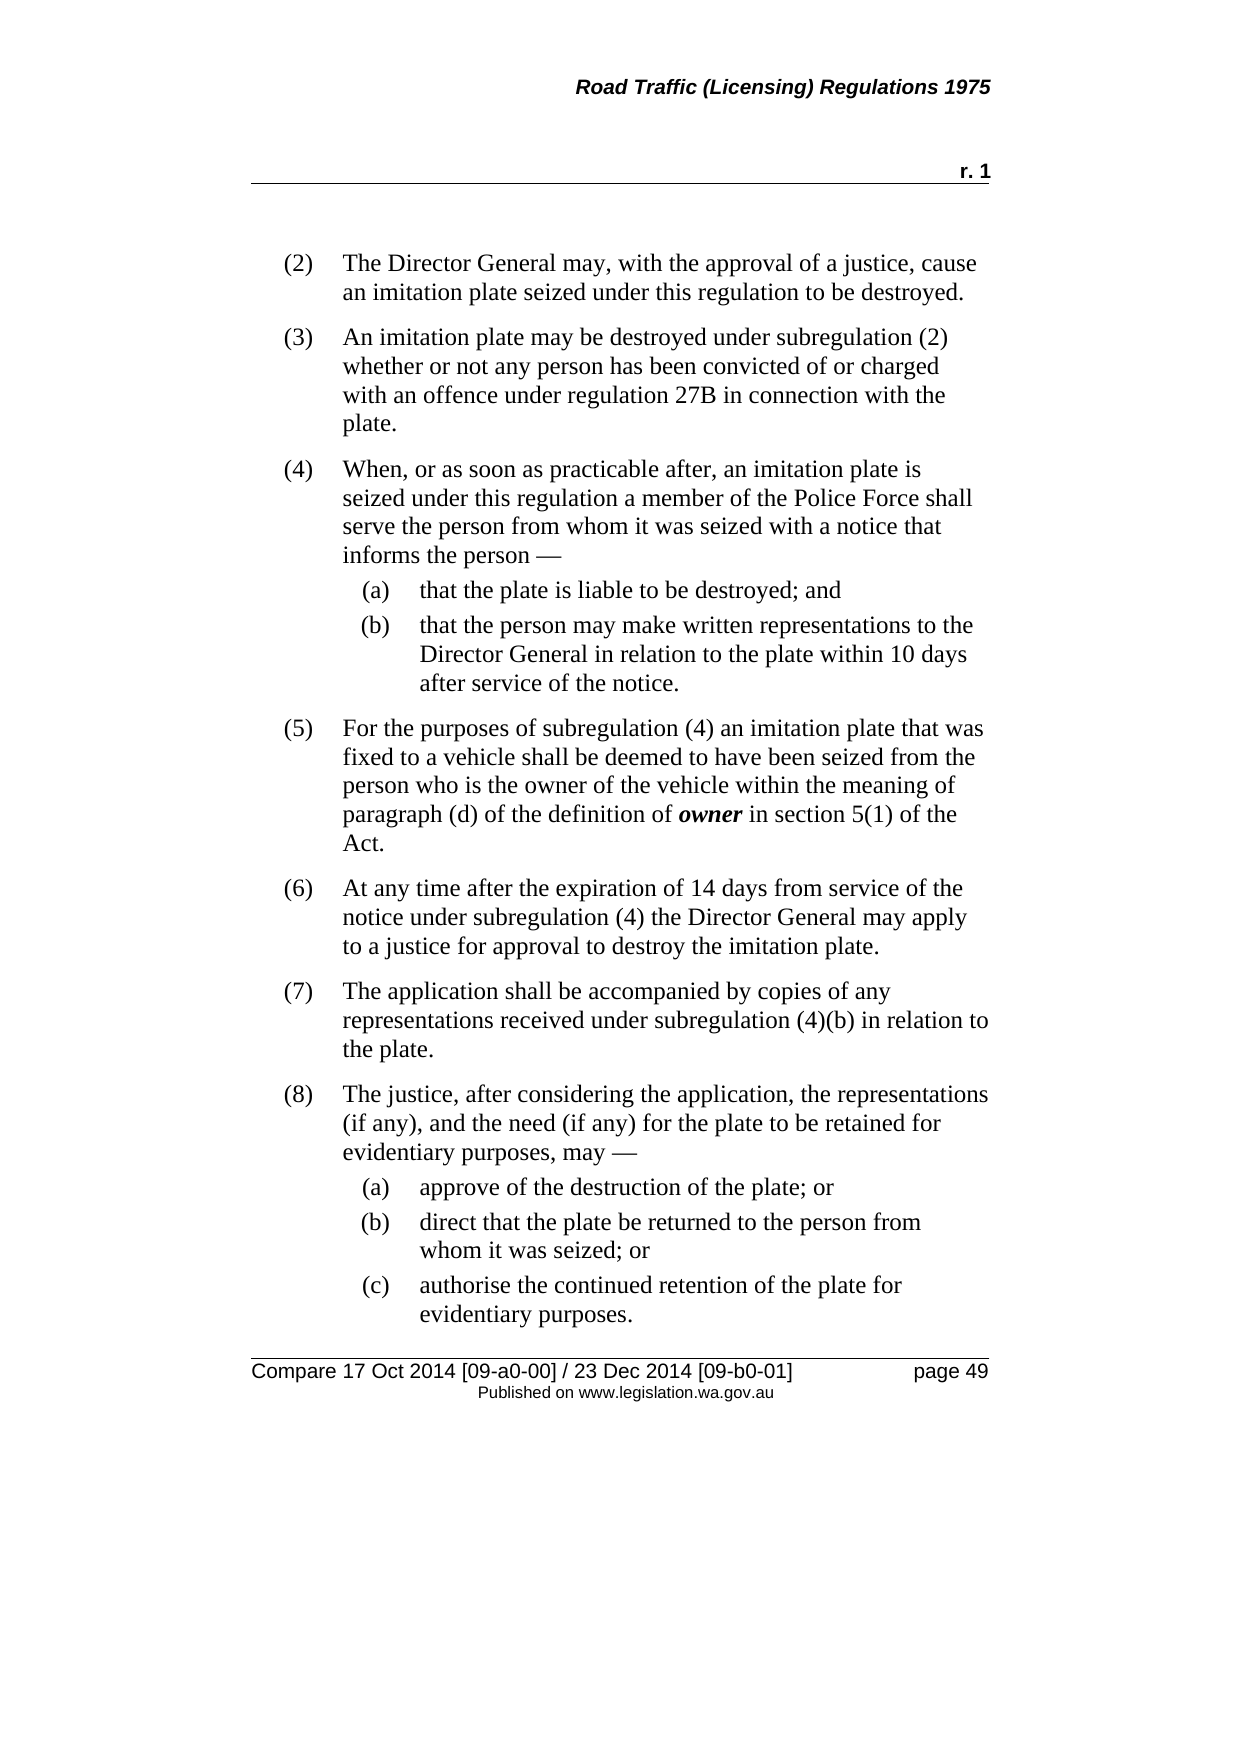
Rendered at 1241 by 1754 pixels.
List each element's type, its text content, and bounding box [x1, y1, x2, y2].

text (2) The Director General may, with the approval of a justice, cause an imitation plate seized under this regulation to be destroyed. [251, 248, 989, 306]
text (3) An imitation plate may be destroyed under subregulation (2) whether or not any person has been convicted of or charged with an offence under regulation 27B in connection with the plate. [251, 322, 989, 437]
text (b) direct that the plate be returned to the person from whom it was seized; or [251, 1207, 989, 1264]
text (a) approve of the destruction of the plate; or [251, 1172, 989, 1201]
text (a) that the plate is liable to be destroyed; and [251, 575, 989, 604]
text (6) At any time after the expiration of 14 days from service of the notice under subregulation (4) the Director General may apply to a justice for approval to destroy the imitation plate. [251, 873, 989, 960]
text (8) The justice, after considering the application, the representations (if any), and the need (if any) for the plate to be retained for evidentiary purposes, may — [251, 1079, 989, 1166]
text (5) For the purposes of subregulation (4) an imitation plate that was fixed to a vehicle shall be deemed to have been seized from the person who is the owner of the vehicle within the meaning of paragraph (d) of the definition of owner in section 5(1) of the Act. [251, 713, 989, 857]
text (7) The application shall be accompanied by copies of any representations received under subregulation (4)(b) in relation to the plate. [251, 976, 989, 1063]
text (c) authorise the continued retention of the plate for evidentiary purposes. [251, 1271, 989, 1328]
text (4) When, or as soon as practicable after, an imitation plate is seized under this regulation a member of the Police Force shall serve the person from whom it was seized with a notice that informs the person — [251, 454, 989, 569]
text (b) that the person may make written representations to the Director General in relation to the plate within 10 days after service of the notice. [251, 610, 989, 696]
